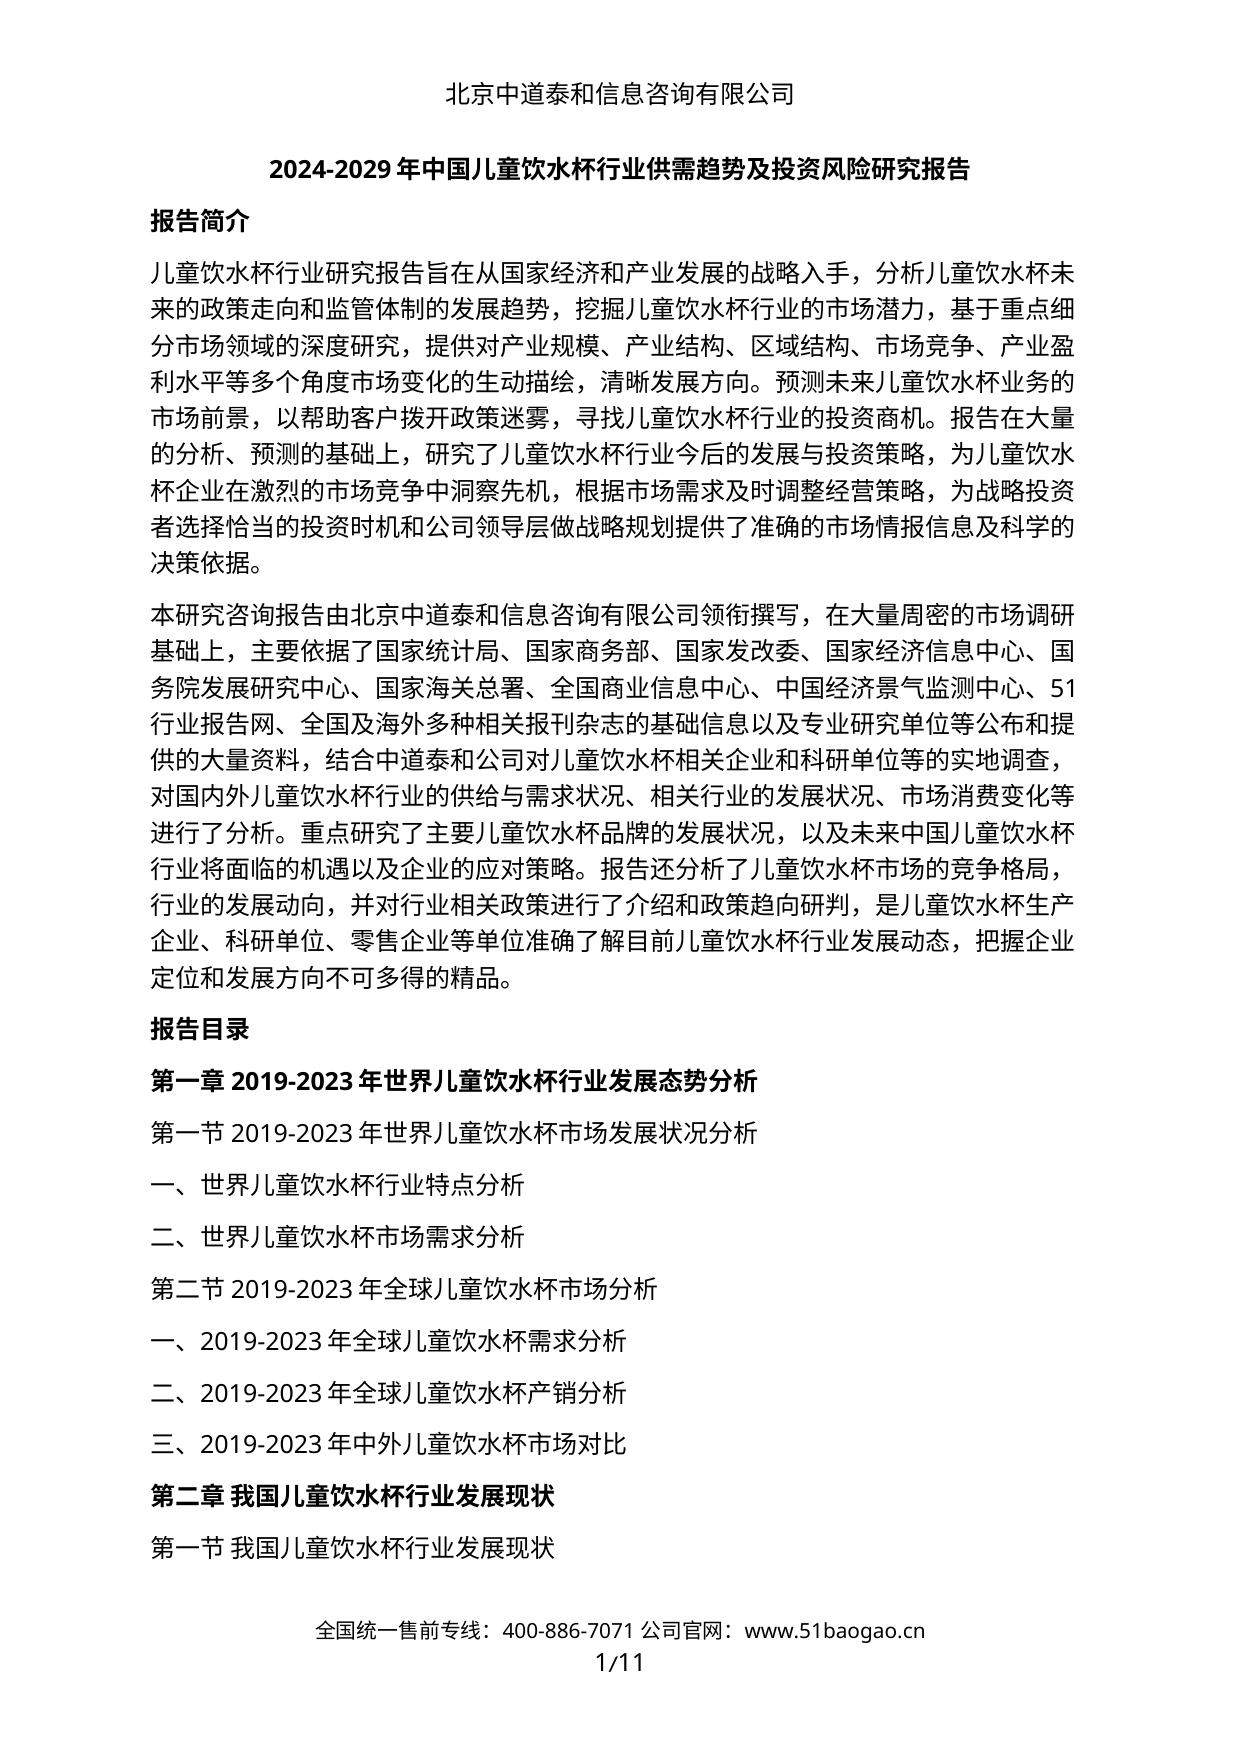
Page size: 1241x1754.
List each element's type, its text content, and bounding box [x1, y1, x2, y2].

text 一、世界儿童饮水杯行业特点分析 [150, 1166, 1090, 1202]
text 三、2019-2023年中外儿童饮水杯市场对比 [150, 1425, 1090, 1461]
text 第二章 我国儿童饮水杯行业发展现状 [150, 1477, 1090, 1513]
text 2024-2029年中国儿童饮水杯行业供需趋势及投资风险研究报告 [150, 150, 1090, 186]
text 第一节 我国儿童饮水杯行业发展现状 [150, 1529, 1090, 1565]
text 本研究咨询报告由北京中道泰和信息咨询有限公司领衔撰写，在大量周密的市场调研基础上，主要依据了国家统计局、国家商务部、国家发改委、国家经济信息中心、国务院发展研究中心、国家海关总署、全国商业信息中心、中国经济景气监测中心、51行业报告网、全国及海外多种相关报刊杂志的基础信息以及专业研究单位等公布和提供的大量资料，结合中道泰和公司对儿童饮水杯相关企业和科研单位等的实地调查，对国内外儿童饮水杯行业的供给与需求状况、相关行业的发展状况、市场消费变化等进行了分析。重点研究了主要儿童饮水杯品牌的发展状况，以及未来中国儿童饮水杯行业将面临的机遇以及企业的应对策略。报告还分析了儿童饮水杯市场的竞争格局，行业的发展动向，并对行业相关政策进行了介绍和政策趋向研判，是儿童饮水杯生产企业、科研单位、零售企业等单位准确了解目前儿童饮水杯行业发展动态，把握企业定位和发展方向不可多得的精品。 [150, 596, 1090, 994]
text 儿童饮水杯行业研究报告旨在从国家经济和产业发展的战略入手，分析儿童饮水杯未来的政策走向和监管体制的发展趋势，挖掘儿童饮水杯行业的市场潜力，基于重点细分市场领域的深度研究，提供对产业规模、产业结构、区域结构、市场竞争、产业盈利水平等多个角度市场变化的生动描绘，清晰发展方向。预测未来儿童饮水杯业务的市场前景，以帮助客户拨开政策迷雾，寻找儿童饮水杯行业的投资商机。报告在大量的分析、预测的基础上，研究了儿童饮水杯行业今后的发展与投资策略，为儿童饮水杯企业在激烈的市场竞争中洞察先机，根据市场需求及时调整经营策略，为战略投资者选择恰当的投资时机和公司领导层做战略规划提供了准确的市场情报信息及科学的决策依据。 [150, 254, 1090, 580]
text 第一节 2019-2023年世界儿童饮水杯市场发展状况分析 [150, 1114, 1090, 1150]
text 报告目录 [150, 1010, 1090, 1046]
text 二、2019-2023年全球儿童饮水杯产销分析 [150, 1373, 1090, 1409]
text 一、2019-2023年全球儿童饮水杯需求分析 [150, 1321, 1090, 1357]
text 报告简介 [150, 202, 1090, 238]
text 第二节 2019-2023年全球儿童饮水杯市场分析 [150, 1269, 1090, 1306]
text 二、世界儿童饮水杯市场需求分析 [150, 1217, 1090, 1254]
text 第一章 2019-2023年世界儿童饮水杯行业发展态势分析 [150, 1062, 1090, 1098]
